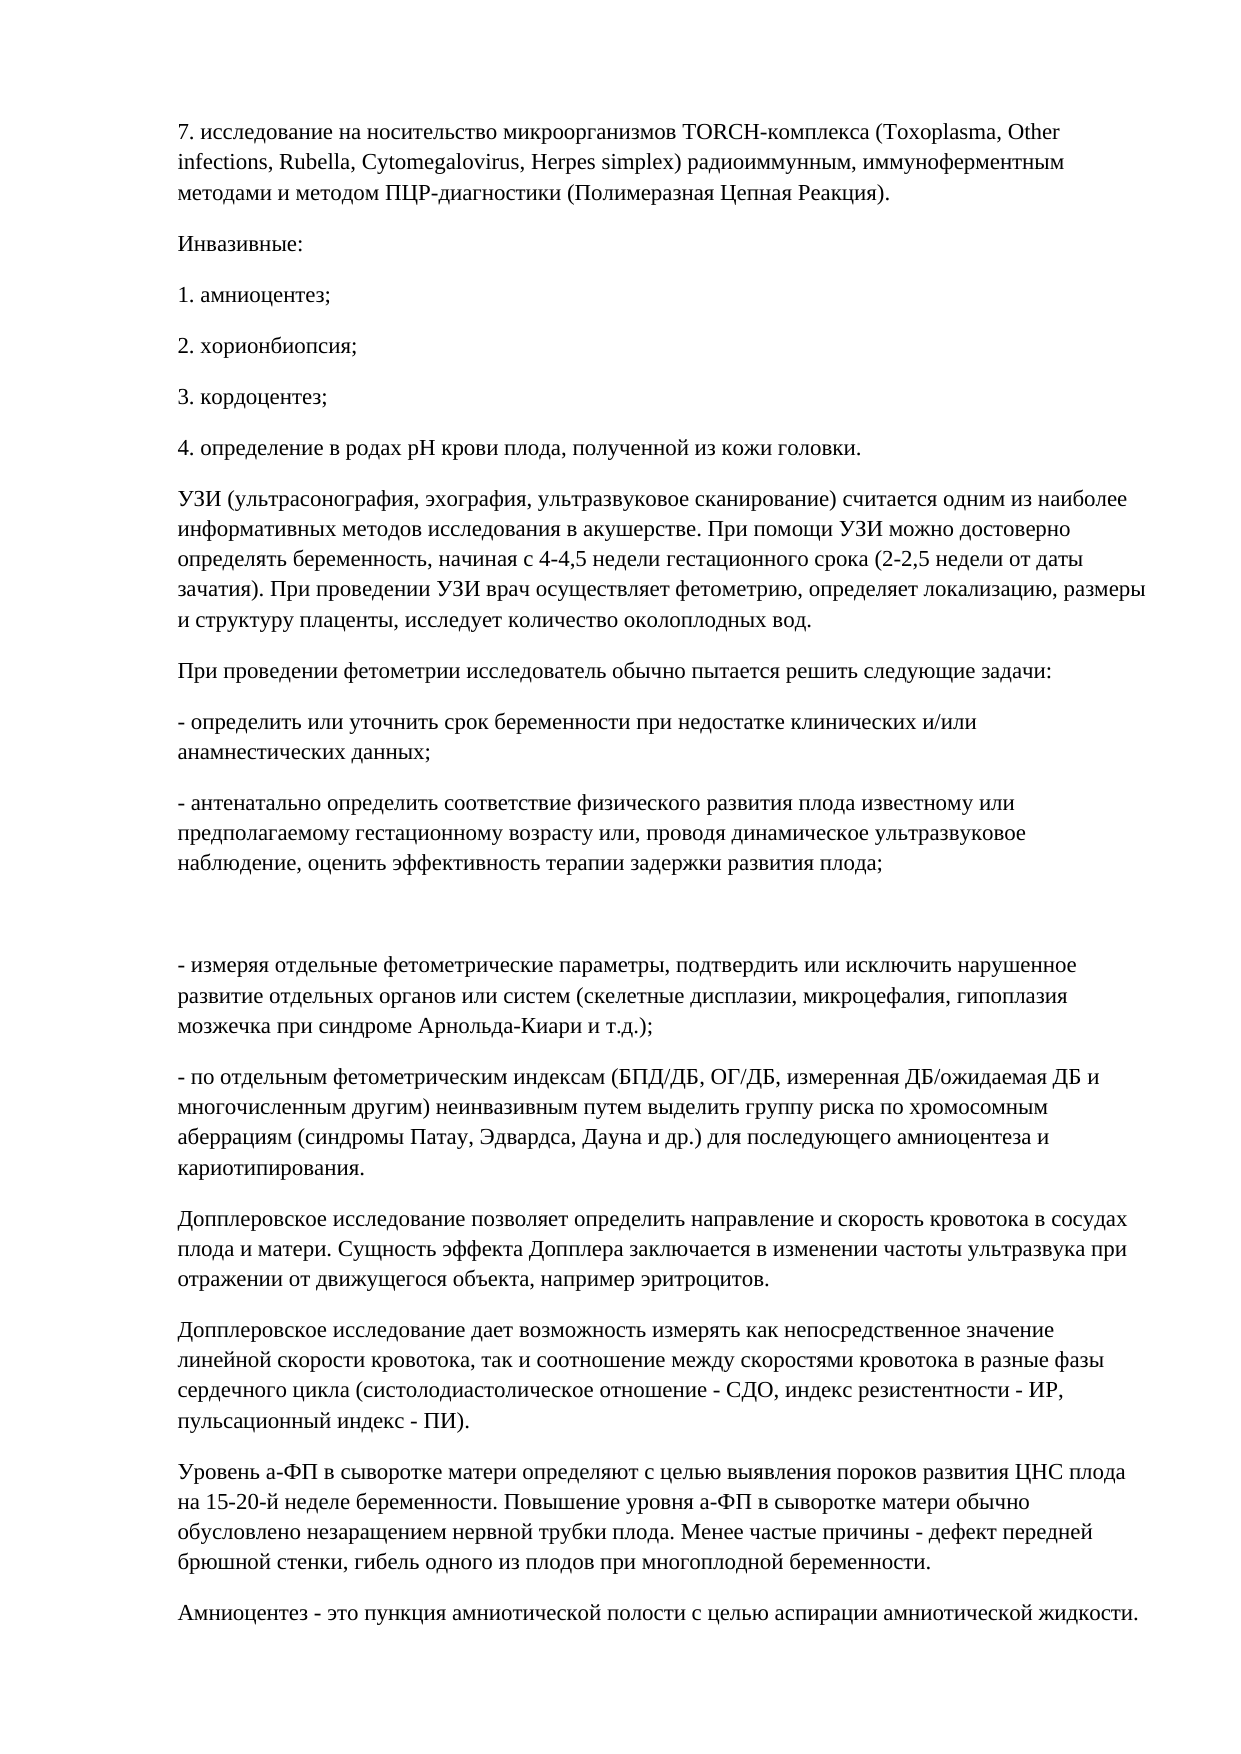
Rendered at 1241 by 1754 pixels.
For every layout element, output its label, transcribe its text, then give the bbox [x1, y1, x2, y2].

text 7. исследование на носительство микроорганизмов TORCH-комплекса (Toxoplasma, Other infections, Rubella, Cytomegalovirus, Herpes simplex) радиоиммунным, иммуноферментным методами и методом ПЦР-диагностики (Полимеразная Цепная Реакция). [177, 118, 1152, 205]
text 4. определение в родах рН крови плода, полученной из кожи головки. [177, 434, 1152, 460]
text Амниоцентез - это пункция амниотической полости с целью аспирации амниотической жидкости. [177, 1599, 1152, 1626]
text Допплеровское исследование дает возможность измерять как непосредственное значение линейной скорости кровотока, так и соотношение между скоростями кровотока в разные фазы сердечного цикла (систолодиастолическое отношение - СДО, индекс резистентности - ИР, пульсационный индекс - ПИ). [177, 1316, 1152, 1433]
text 1. амниоцентез; [177, 281, 1152, 307]
text 3. кордоцентез; [177, 383, 1152, 409]
text При проведении фетометрии исследователь обычно пытается решить следующие задачи: [177, 657, 1152, 683]
text - определить или уточнить срок беременности при недостатке клинических и/или анамнестических данных; [177, 708, 1152, 764]
text - измеряя отдельные фетометрические параметры, подтвердить или исключить нарушенное развитие отдельных органов или систем (скелетные дисплазии, микроцефалия, гипоплазия мозжечка при синдроме Арнольда-Киари и т.д.); [177, 951, 1152, 1038]
text 2. хорионбиопсия; [177, 332, 1152, 358]
text УЗИ (ультрасонография, эхография, ультразвуковое сканирование) считается одним из наиболее информативных методов исследования в акушерстве. При помощи УЗИ можно достоверно определять беременность, начиная с 4-4,5 недели гестационного срока (2-2,5 недели от даты зачатия). При проведении УЗИ врач осуществляет фетометрию, определяет локализацию, размеры и структуру плаценты, исследует количество околоплодных вод. [177, 485, 1152, 632]
text Допплеровское исследование позволяет определить направление и скорость кровотока в сосудах плода и матери. Сущность эффекта Допплера заключается в изменении частоты ультразвука при отражении от движущегося объекта, например эритроцитов. [177, 1204, 1152, 1291]
text Уровень a-ФП в сыворотке матери определяют с целью выявления пороков развития ЦНС плода на 15-20-й неделе беременности. Повышение уровня a-ФП в сыворотке матери обычно обусловлено незаращением нервной трубки плода. Менее частые причины - дефект передней брюшной стенки, гибель одного из плодов при многоплодной беременности. [177, 1458, 1152, 1575]
text Инвазивные: [177, 229, 1152, 256]
text - антенатально определить соответствие физического развития плода известному или предполагаемому гестационному возрасту или, проводя динамическое ультразвуковое наблюдение, оценить эффективность терапии задержки развития плода; [177, 789, 1152, 876]
text - по отдельным фетометрическим индексам (БПД/ДБ, ОГ/ДБ, измеренная ДБ/ожидаемая ДБ и многочисленным другим) неинвазивным путем выделить группу риска по хромосомным аберрациям (синдромы Патау, Эдвардса, Дауна и др.) для последующего амниоцентеза и кариотипирования. [177, 1063, 1152, 1180]
